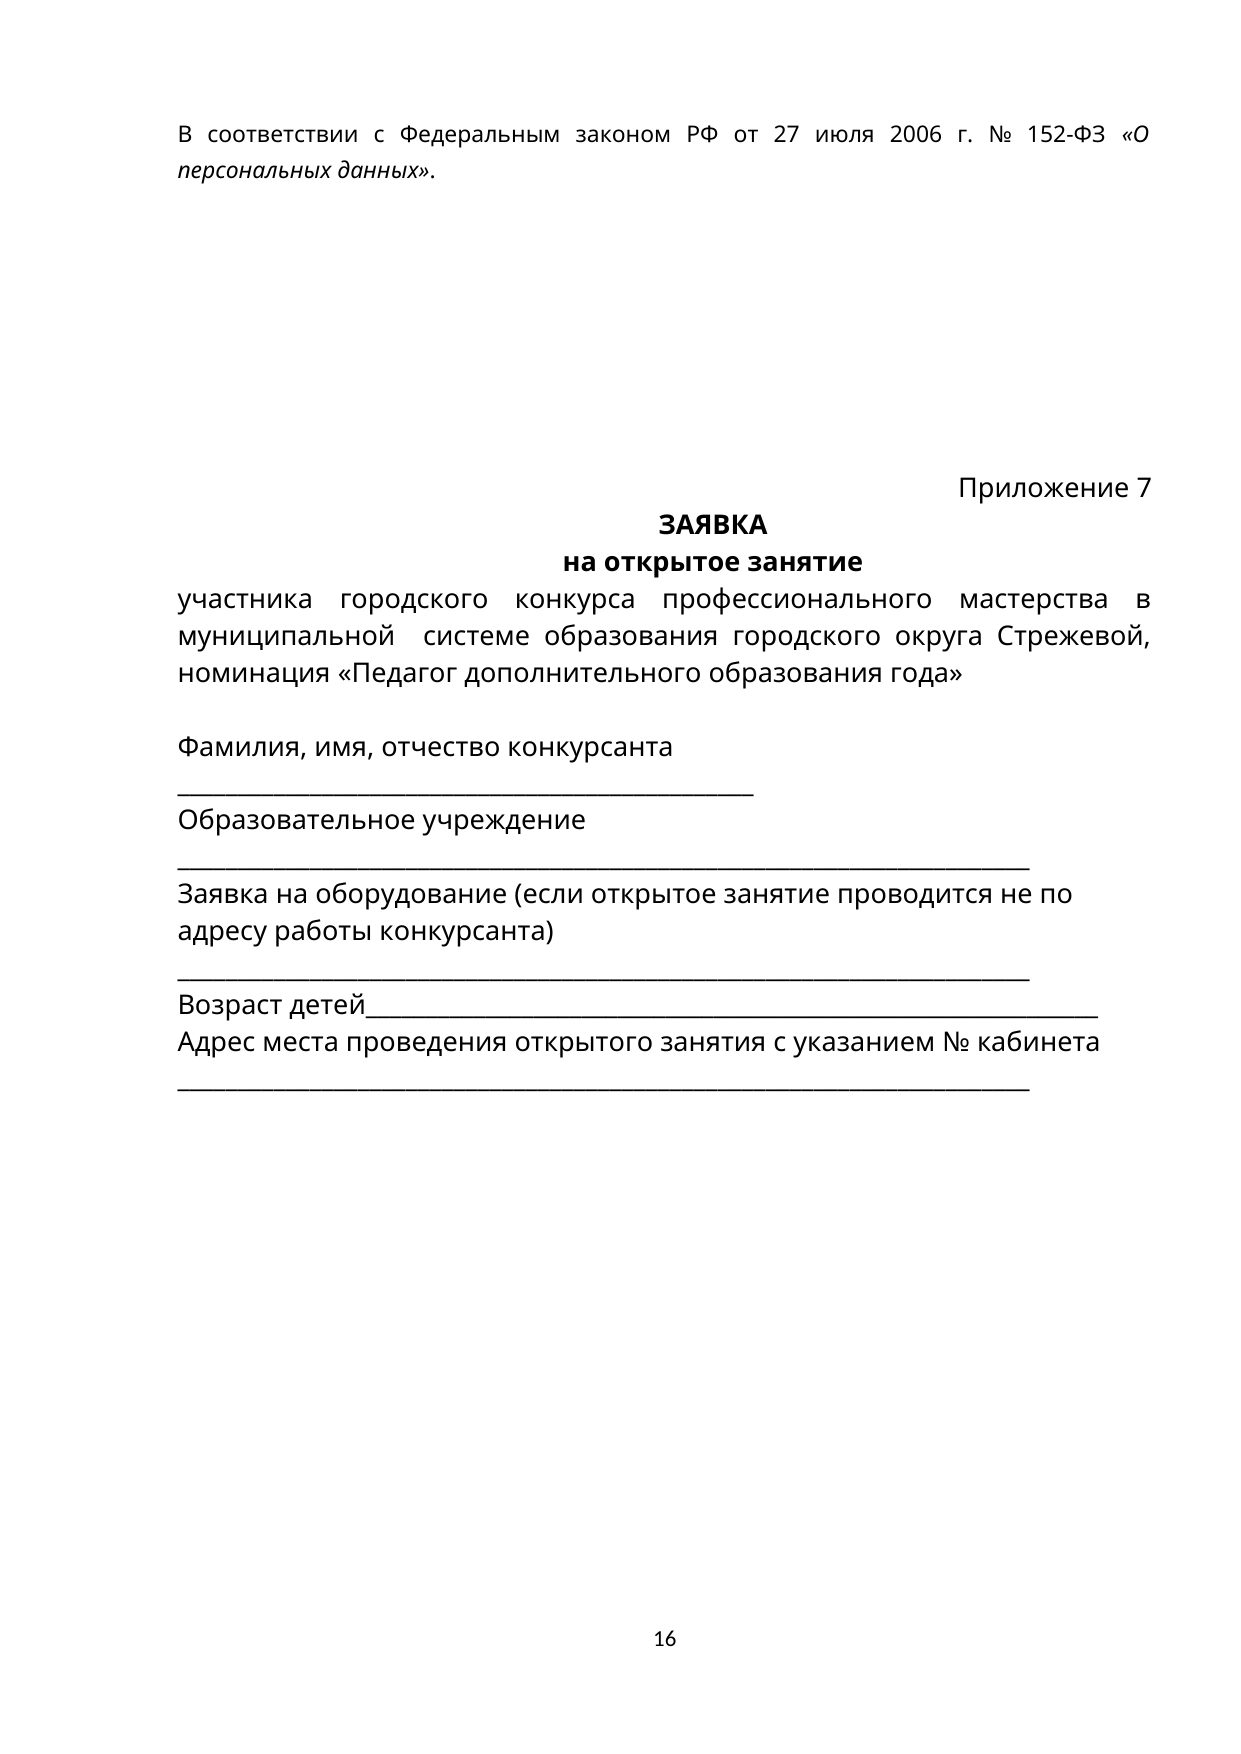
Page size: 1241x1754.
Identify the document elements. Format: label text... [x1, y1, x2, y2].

text на открытое занятие [258, 543, 1152, 579]
text ЗАЯВКА [258, 506, 1152, 543]
text Адрес места проведения открытого занятия с указанием № кабинета _______________________________________________________________________ [177, 1022, 1152, 1096]
text _______________________________________________________________________ [177, 838, 1152, 874]
text участника городского конкурса профессионального мастерства в муниципальной системе образования городского округа Стрежевой, номинация «Педагог дополнительного образования года» [177, 579, 1152, 690]
text В соответствии с Федеральным законом РФ от 27 июля . № 152-ФЗ «О персональных данных». [177, 118, 1152, 185]
text Фамилия, имя, отчество конкурсанта ________________________________________________ [177, 727, 1152, 801]
text _______________________________________________________________________ [177, 948, 1152, 985]
text Образовательное учреждение [177, 801, 1152, 838]
text Приложение 7 [177, 469, 1152, 506]
text Возраст детей_____________________________________________________________ [177, 985, 1152, 1022]
text Заявка на оборудование (если открытое занятие проводится не по адресу работы конкурсанта) [177, 874, 1152, 948]
